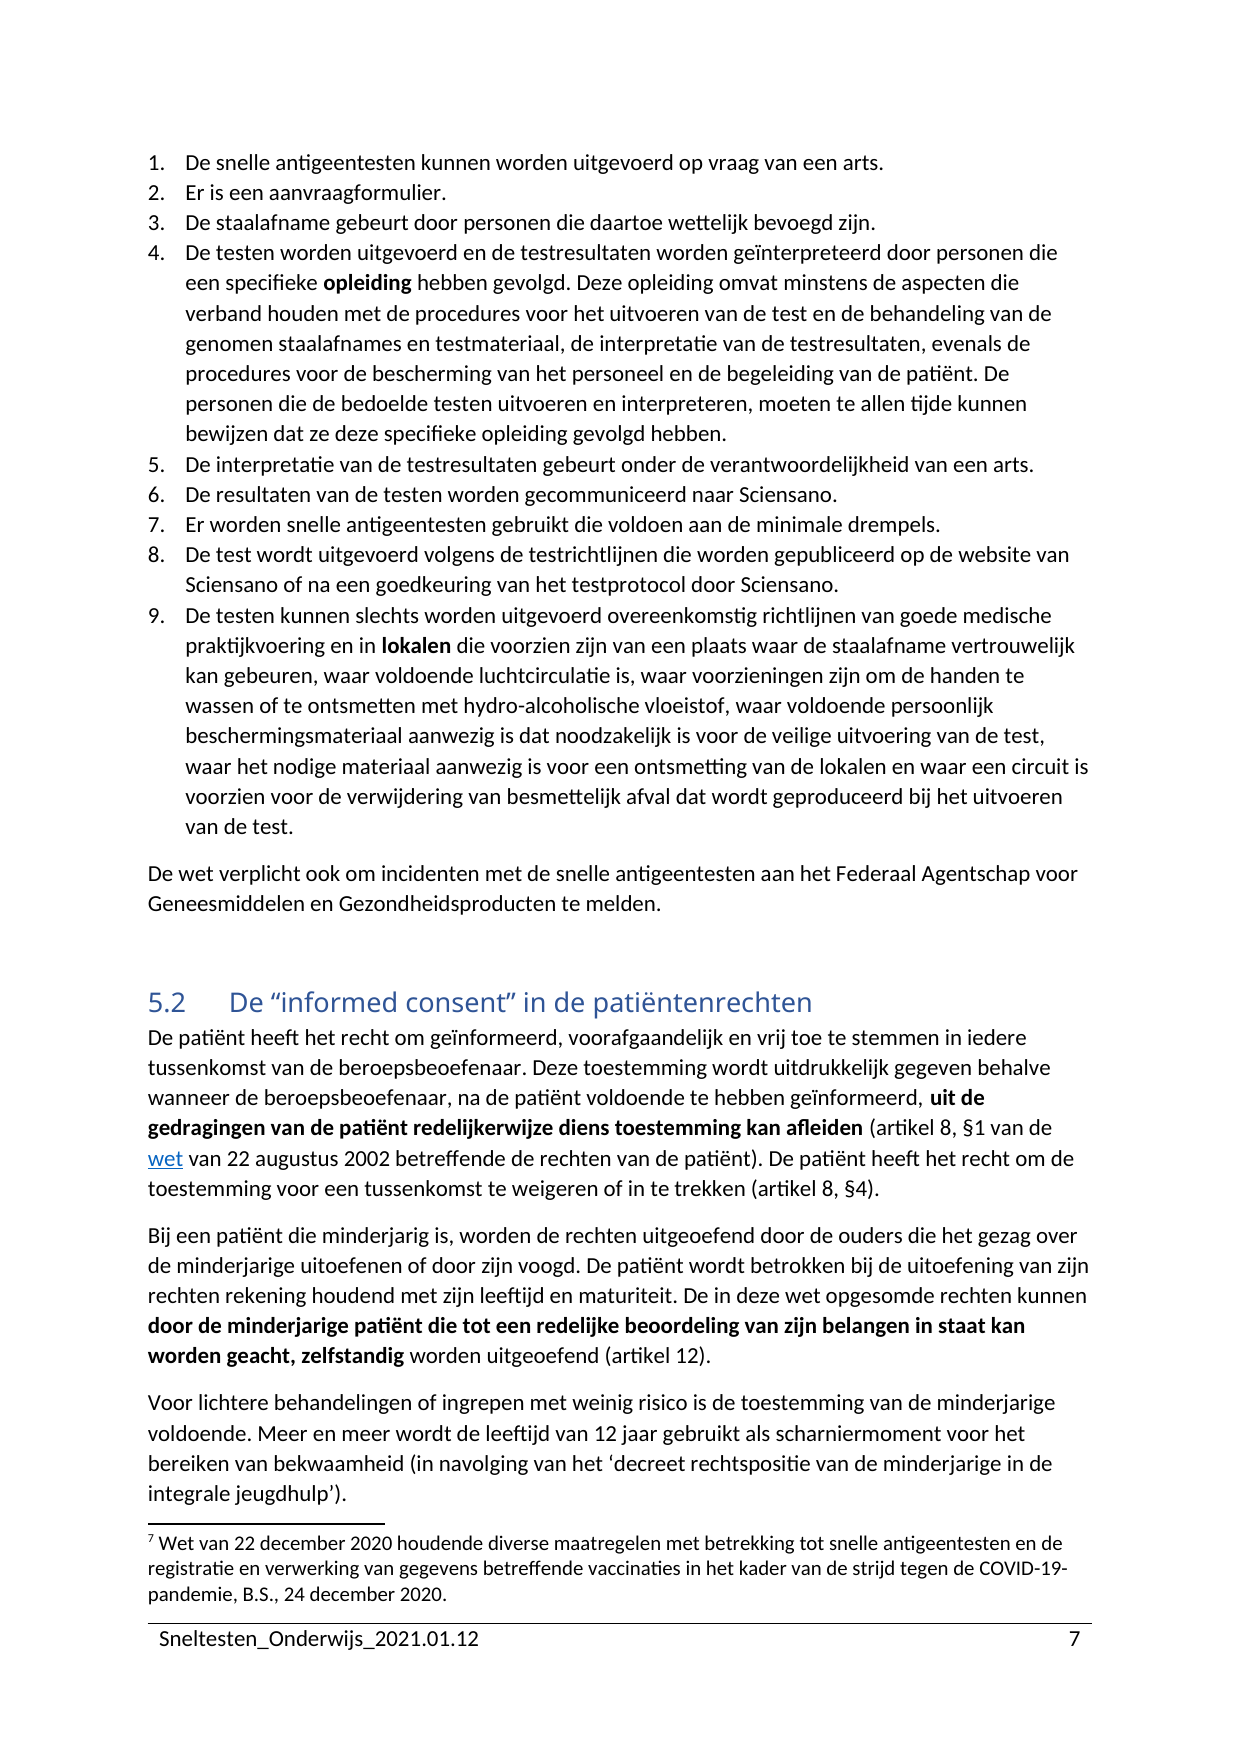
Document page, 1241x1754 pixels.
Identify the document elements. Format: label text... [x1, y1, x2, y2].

list De testen worden uitgevoerd en de testresultaten worden geïnterpreteerd door personen die een specifieke opleiding hebben gevolgd. Deze opleiding omvat minstens de aspecten die verband houden met de procedures voor het uitvoeren van de test en de behandeling van de genomen staalafnames en testmateriaal, de interpretatie van de testresultaten, evenals de procedures voor de bescherming van het personeel en de begeleiding van de patiënt. De personen die de bedoelde testen uitvoeren en interpreteren, moeten te allen tijde kunnen bewijzen dat ze deze specifieke opleiding gevolgd hebben. [148, 238, 1093, 447]
list Er worden snelle antigeentesten gebruikt die voldoen aan de minimale drempels. [148, 510, 1093, 538]
list De staalafname gebeurt door personen die daartoe wettelijk bevoegd zijn. [148, 208, 1093, 236]
list De testen kunnen slechts worden uitgevoerd overeenkomstig richtlijnen van goede medische praktijkvoering en in lokalen die voorzien zijn van een plaats waar de staalafname vertrouwelijk kan gebeuren, waar voldoende luchtcirculatie is, waar voorzieningen zijn om de handen te wassen of te ontsmetten met hydro-alcoholische vloeistof, waar voldoende persoonlijk beschermingsmateriaal aanwezig is dat noodzakelijk is voor de veilige uitvoering van de test, waar het nodige materiaal aanwezig is voor een ontsmetting van de lokalen en waar een circuit is voorzien voor de verwijdering van besmettelijk afval dat wordt geproduceerd bij het uitvoeren van de test. [148, 601, 1093, 840]
text De patiënt heeft het recht om geïnformeerd, voorafgaandelijk en vrij toe te stemmen in iedere tussenkomst van de beroepsbeoefenaar. Deze toestemming wordt uitdrukkelijk gegeven behalve wanneer de beroepsbeoefenaar, na de patiënt voldoende te hebben geïnformeerd, uit de gedragingen van de patiënt redelijkerwijze diens toestemming kan afleiden (artikel 8, §1 van de wet van 22 augustus 2002 betreffende de rechten van de patiënt). De patiënt heeft het recht om de toestemming voor een tussenkomst te weigeren of in te trekken (artikel 8, §4). [148, 1023, 1093, 1202]
list De interpretatie van de testresultaten gebeurt onder de verantwoordelijkheid van een arts. [148, 450, 1093, 478]
list De resultaten van de testen worden gecommuniceerd naar Sciensano. [148, 480, 1093, 508]
text Voor lichtere behandelingen of ingrepen met weinig risico is de toestemming van de minderjarige voldoende. Meer en meer wordt de leeftijd van 12 jaar gebruikt als scharniermoment voor het bereiken van bekwaamheid (in navolging van het ‘decreet rechtspositie van de minderjarige in de integrale jeugdhulp’). [148, 1388, 1093, 1507]
list Er is een aanvraagformulier. [148, 178, 1093, 206]
subtitle De “informed consent” in de patiëntenrechten [148, 983, 1093, 1020]
list De test wordt uitgevoerd volgens de testrichtlijnen die worden gepubliceerd op de website van Sciensano of na een goedkeuring van het testprotocol door Sciensano. [148, 540, 1093, 598]
text De wet verplicht ook om incidenten met de snelle antigeentesten aan het Federaal Agentschap voor Geneesmiddelen en Gezondheidsproducten te melden. [148, 859, 1093, 917]
list De snelle antigeentesten kunnen worden uitgevoerd op vraag van een arts. [148, 148, 1093, 176]
text Bij een patiënt die minderjarig is, worden de rechten uitgeoefend door de ouders die het gezag over de minderjarige uitoefenen of door zijn voogd. De patiënt wordt betrokken bij de uitoefening van zijn rechten rekening houdend met zijn leeftijd en maturiteit. De in deze wet opgesomde rechten kunnen door de minderjarige patiënt die tot een redelijke beoordeling van zijn belangen in staat kan worden geacht, zelfstandig worden uitgeoefend (artikel 12). [148, 1221, 1093, 1369]
